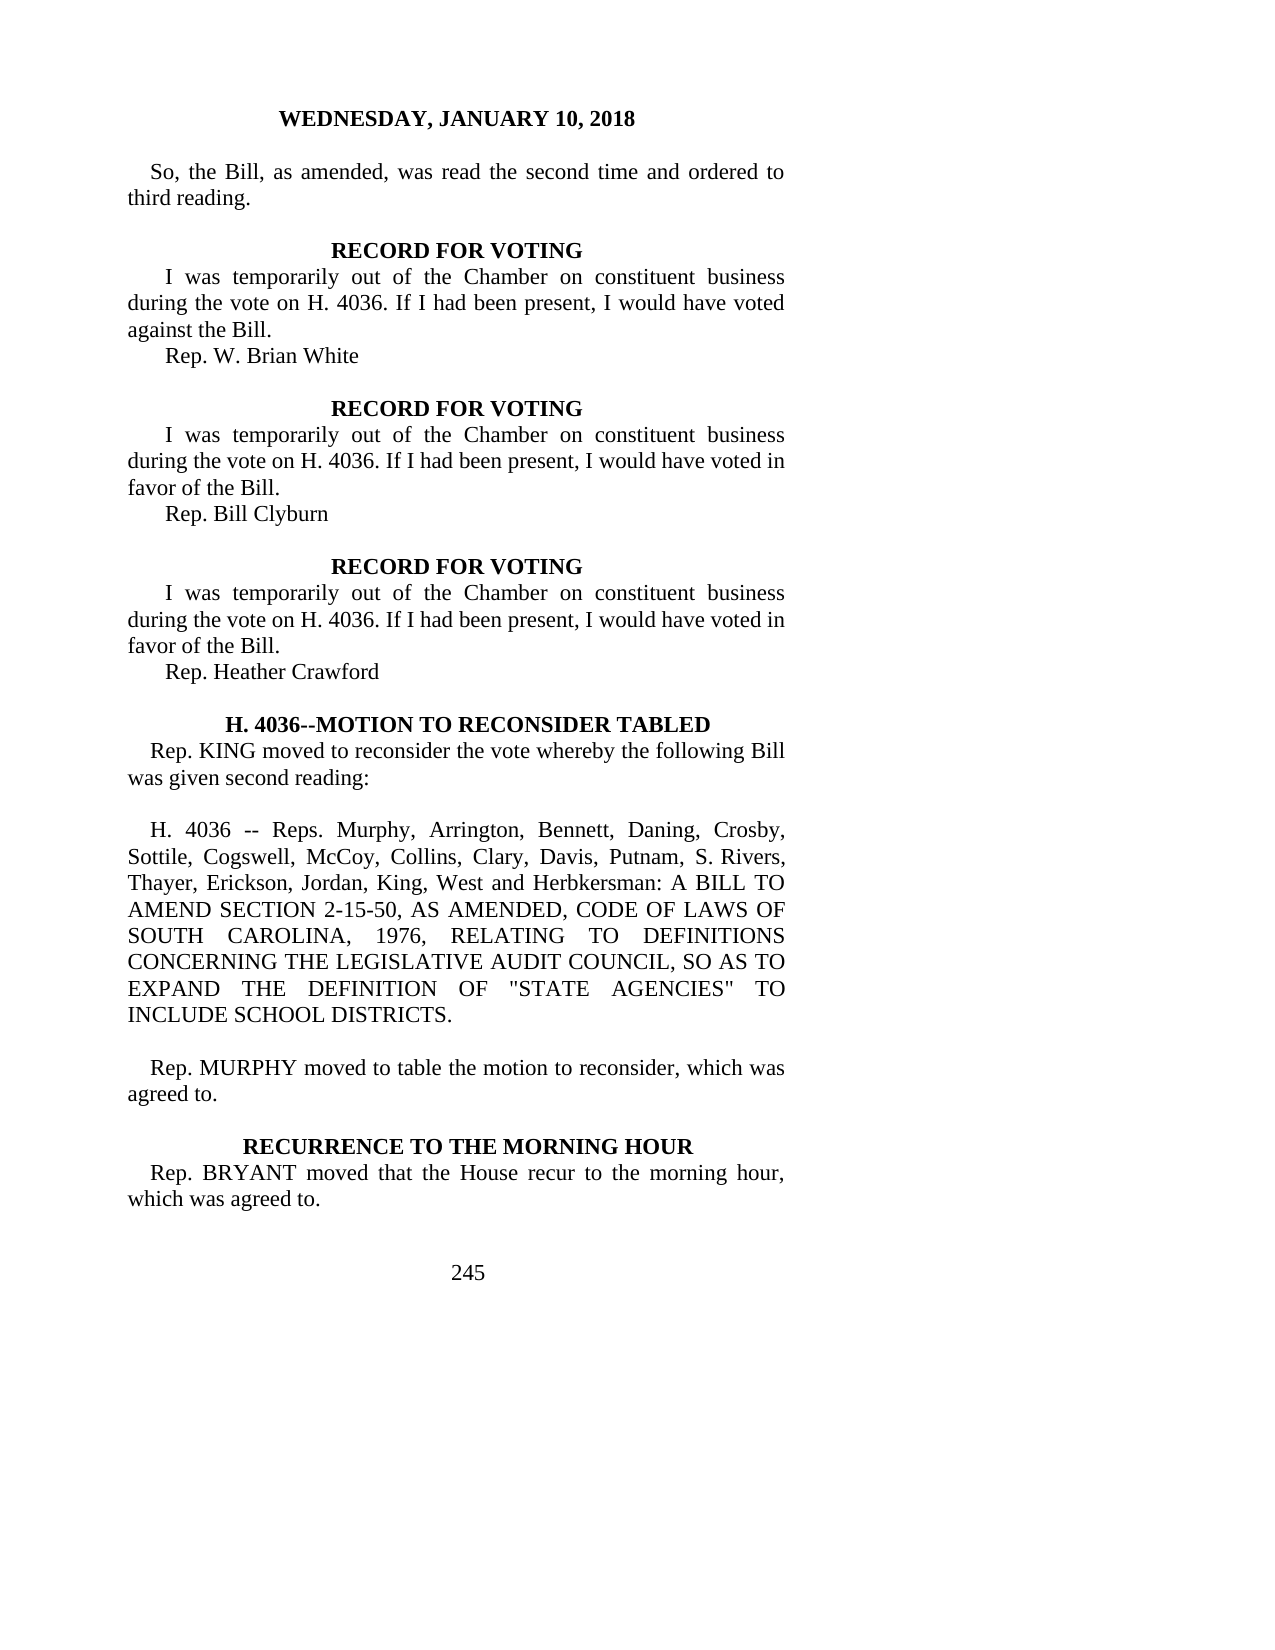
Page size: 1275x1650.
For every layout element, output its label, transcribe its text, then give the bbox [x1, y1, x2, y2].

text I was temporarily out of the Chamber on constituent business during the vote on H. 4036. If I had been present, I would have voted in favor of the Bill. [127, 421, 786, 500]
text Rep. Bill Clyburn [127, 500, 786, 527]
text I was temporarily out of the Chamber on constituent business during the vote on H. 4036. If I had been present, I would have voted against the Bill. [127, 263, 786, 342]
text H. 4036 -- Reps. Murphy, Arrington, Bennett, Daning, Crosby, Sottile, Cogswell, McCoy, Collins, Clary, Davis, Putnam, S. Rivers, Thayer, Erickson, Jordan, King, West and Herbkersman: A BILL TO AMEND SECTION 2-15-50, AS AMENDED, CODE OF LAWS OF SOUTH CAROLINA, 1976, RELATING TO DEFINITIONS CONCERNING THE LEGISLATIVE AUDIT COUNCIL, SO AS TO EXPAND THE DEFINITION OF "STATE AGENCIES" TO INCLUDE SCHOOL DISTRICTS. [127, 817, 786, 1027]
text Rep. BRYANT moved that the House recur to the morning hour, which was agreed to. [127, 1159, 786, 1212]
text So, the Bill, as amended, was read the second time and ordered to third reading. [127, 158, 786, 210]
text I was temporarily out of the Chamber on constituent business during the vote on H. 4036. If I had been present, I would have voted in favor of the Bill. [127, 579, 786, 658]
text H. 4036--MOTION TO RECONSIDER TABLED [127, 711, 786, 737]
text Rep. KING moved to reconsider the vote whereby the following Bill was given second reading: [127, 737, 786, 790]
text Rep. MURPHY moved to table the motion to reconsider, which was agreed to. [127, 1054, 786, 1106]
title RECORD FOR VOTING [127, 237, 786, 263]
title RECORD FOR VOTING [127, 395, 786, 421]
text RECURRENCE TO THE MORNING HOUR [127, 1133, 786, 1159]
text Rep. Heather Crawford [127, 658, 786, 685]
title RECORD FOR VOTING [127, 553, 786, 579]
text Rep. W. Brian White [127, 342, 786, 368]
